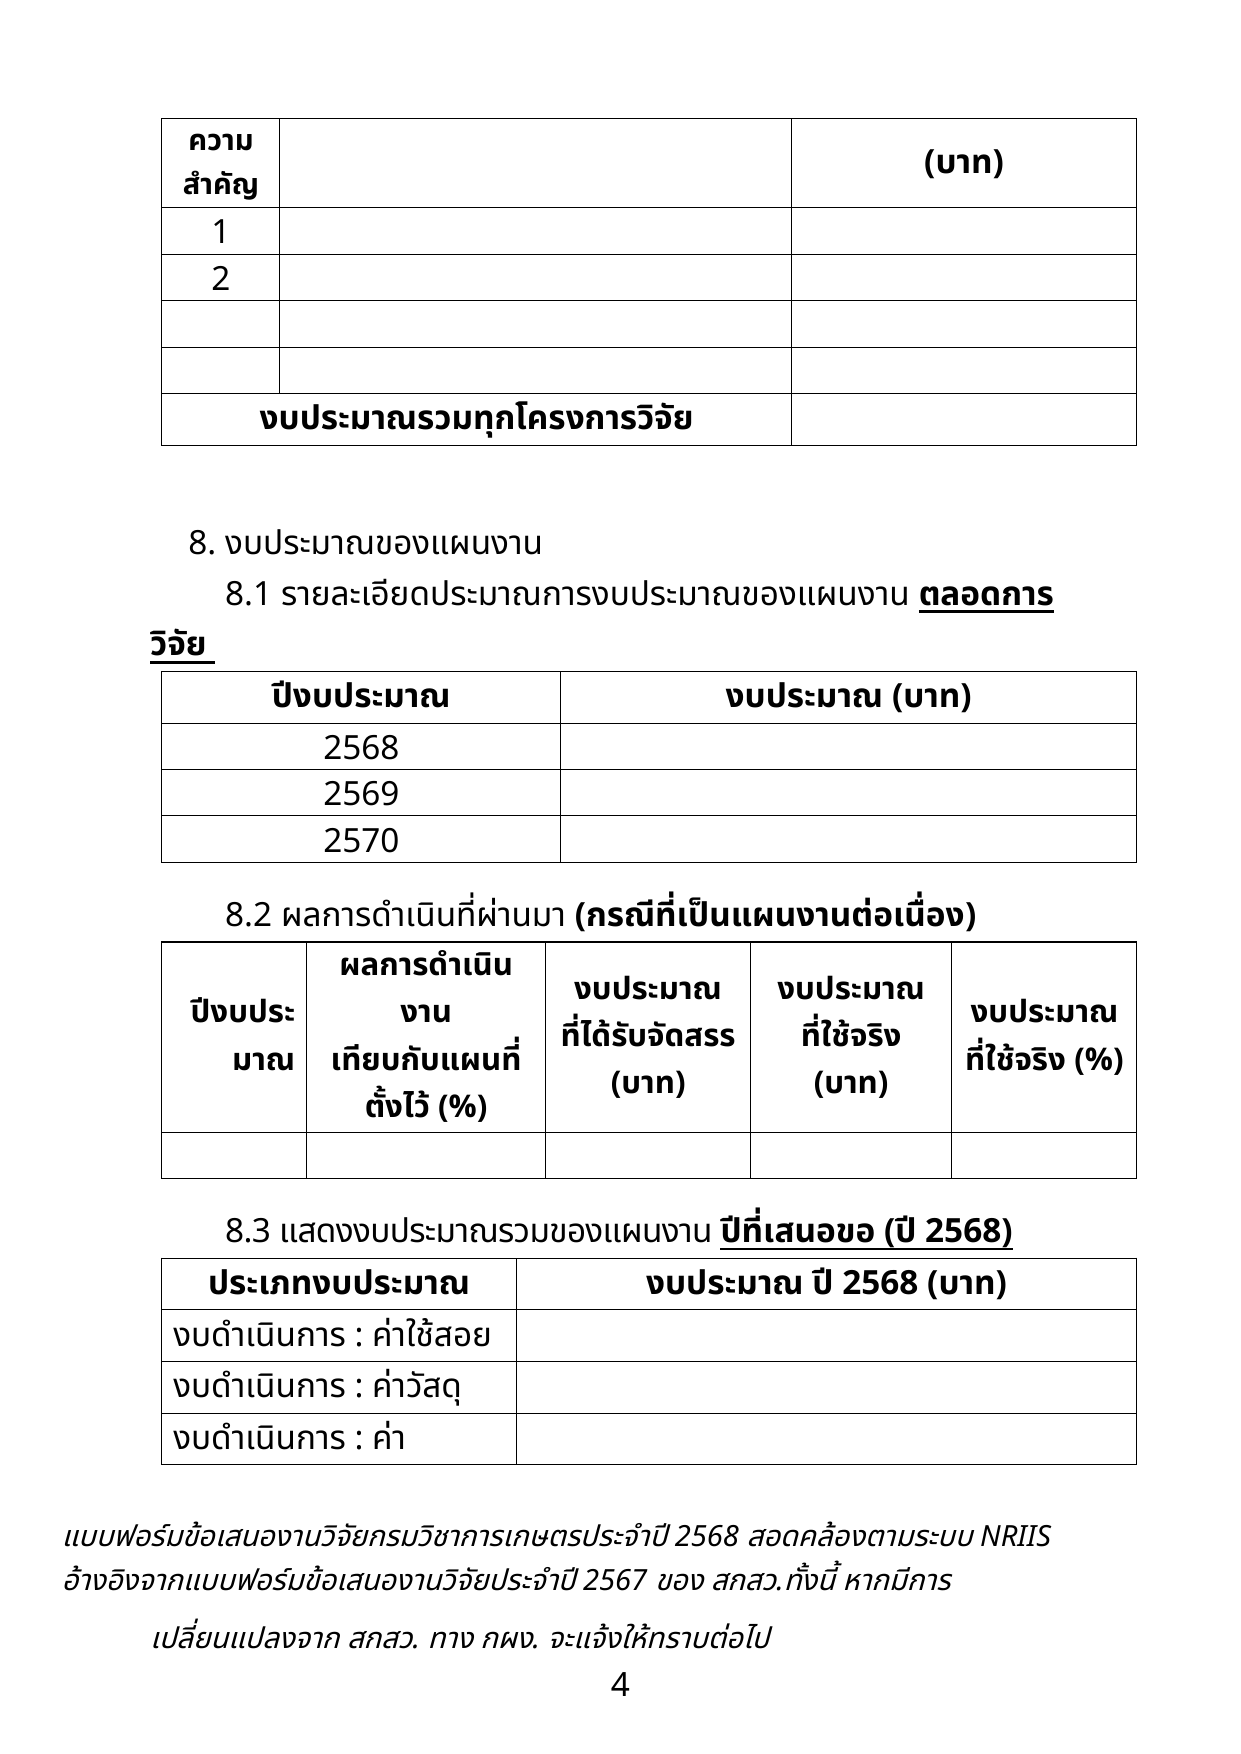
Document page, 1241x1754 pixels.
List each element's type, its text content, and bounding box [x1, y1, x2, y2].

table_cell [792, 255, 1136, 300]
table_header ปีงบประมาณ [162, 672, 560, 722]
table_cell [792, 208, 1136, 254]
table_cell 2 [162, 255, 279, 300]
text 8.2 ผลการดำเนินที่ผ่านมา (กรณีที่เป็นแผนงานต่อเนื่อง) [150, 891, 1090, 941]
table_cell 1 [162, 208, 279, 254]
table_header งบประมาณ ที่ใช้จริง (%) [952, 943, 1136, 1132]
table_header งบประมาณ ที่ใช้จริง (บาท) [751, 943, 951, 1132]
table_cell [561, 816, 1136, 862]
table_cell งบดำเนินการ : ค่าใช้สอย [162, 1310, 516, 1361]
table_cell [162, 348, 279, 393]
table_header งบประมาณ ที่ได้รับจัดสรร (บาท) [546, 943, 750, 1132]
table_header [280, 119, 791, 207]
table_cell [280, 348, 791, 393]
table_header ผลการดำเนินงาน เทียบกับแผนที่ตั้งไว้ (%) [307, 943, 545, 1132]
table_cell 2568 [162, 724, 560, 769]
table_cell [280, 208, 791, 254]
table_cell งบประมาณรวมทุกโครงการวิจัย [162, 394, 791, 444]
table_cell [280, 255, 791, 300]
table_cell [517, 1414, 1136, 1464]
table_cell [162, 1133, 306, 1178]
table_cell งบดำเนินการ : ค่าวัสดุ [162, 1362, 516, 1413]
table_cell [561, 770, 1136, 815]
text 8.1 รายละเอียดประมาณการงบประมาณของแผนงาน ตลอดการวิจัย [150, 570, 1090, 671]
table_cell [792, 348, 1136, 393]
table_header งบประมาณ (บาท) [561, 672, 1136, 722]
table_cell [792, 394, 1136, 444]
table_cell [307, 1133, 545, 1178]
table_cell [517, 1310, 1136, 1361]
table_cell [561, 724, 1136, 769]
table_header ประเภทงบประมาณ [162, 1259, 516, 1309]
table_cell [952, 1133, 1136, 1178]
table_cell 2569 [162, 770, 560, 815]
table_header ลำดับ ความสำคัญ [162, 119, 279, 207]
table_cell 2570 [162, 816, 560, 862]
table_cell [162, 301, 279, 347]
table_cell [517, 1362, 1136, 1413]
text 8. งบประมาณของแผนงาน [179, 519, 1090, 570]
table_cell [280, 301, 791, 347]
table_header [792, 119, 1136, 207]
table_cell [792, 301, 1136, 347]
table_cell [162, 1414, 516, 1464]
table_cell [546, 1133, 750, 1178]
table_header ปีงบประมาณ [162, 943, 306, 1132]
text 8.3 แสดงงบประมาณรวมของแผนงาน ปีที่เสนอขอ (ปี 2568) [150, 1207, 1090, 1258]
table_header งบประมาณ ปี 2568 (บาท) [517, 1259, 1136, 1309]
table_cell [751, 1133, 951, 1178]
